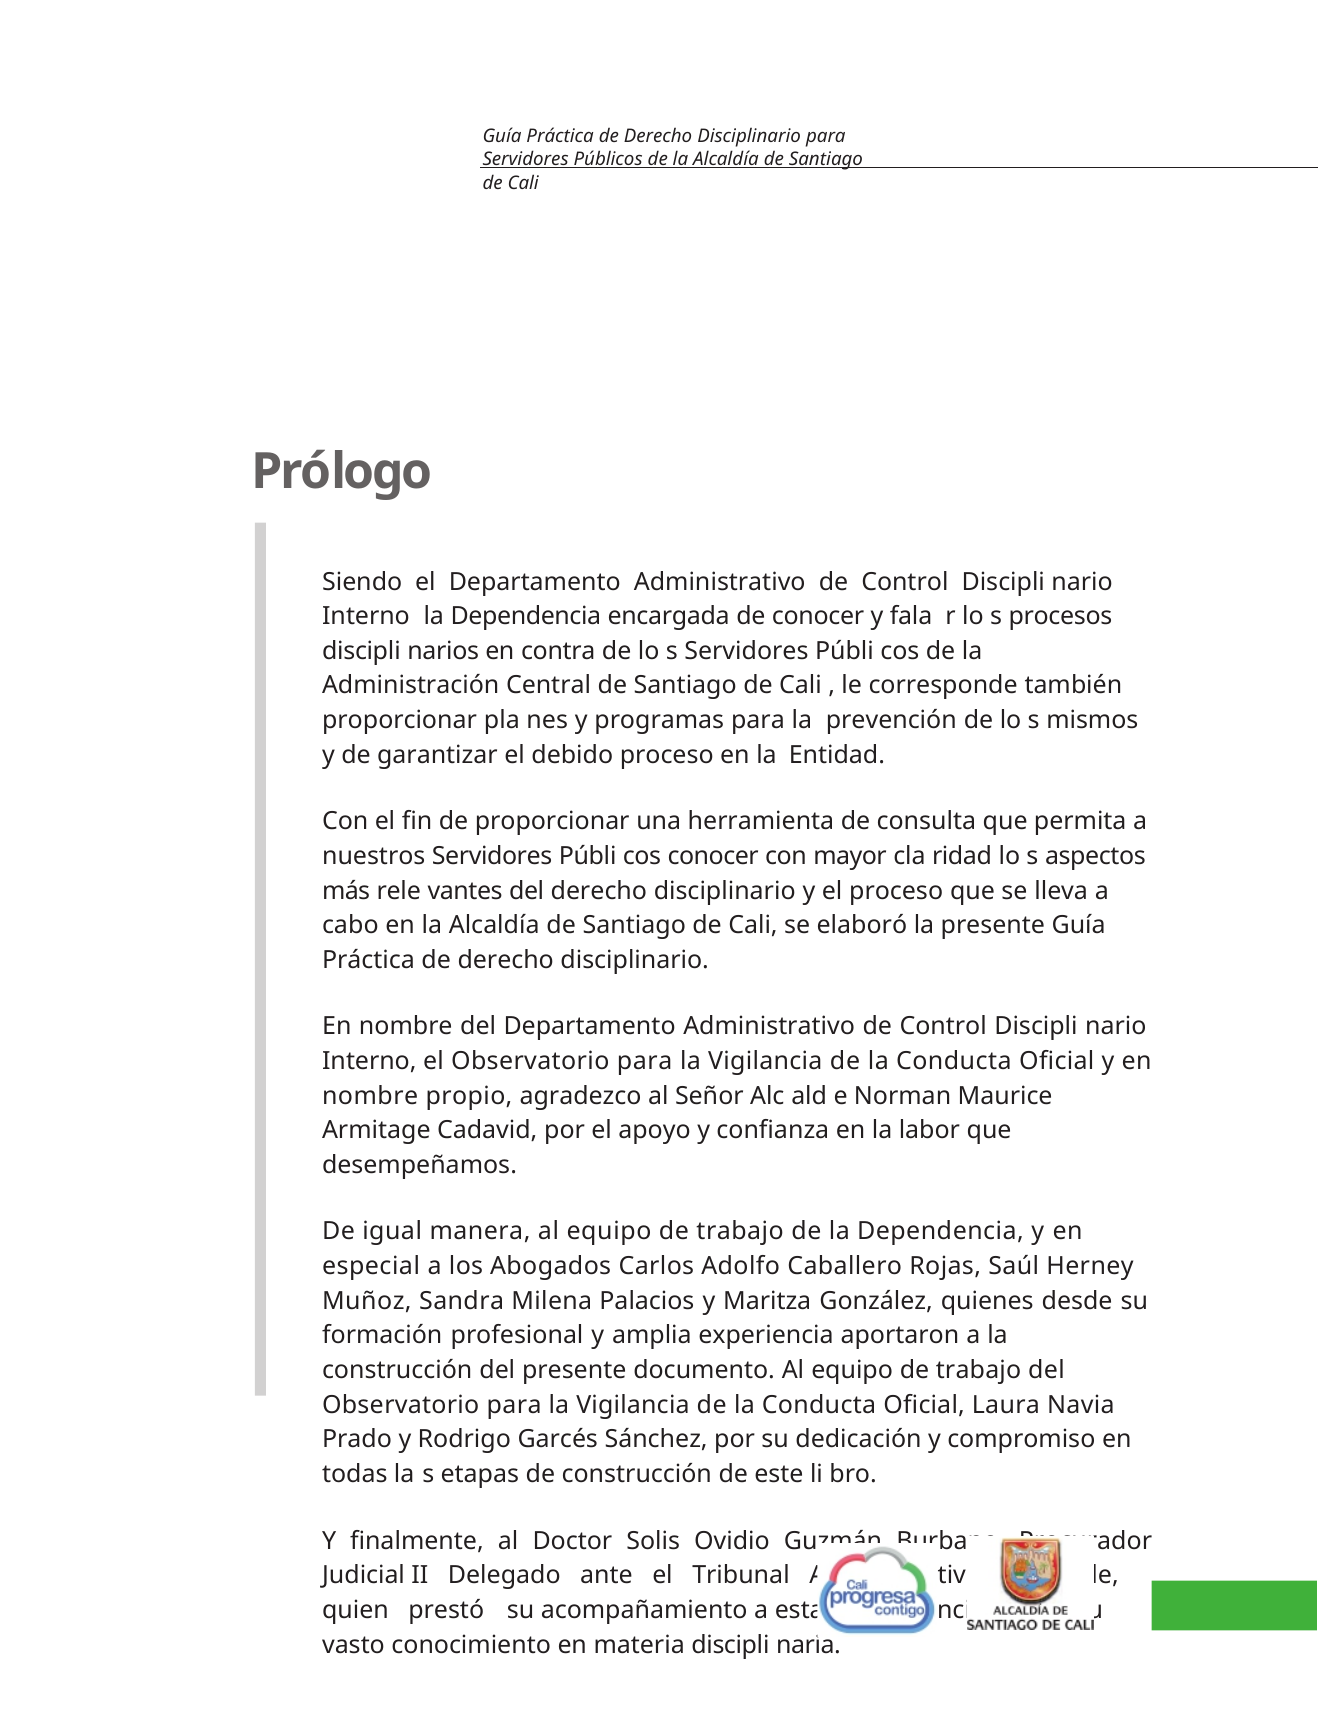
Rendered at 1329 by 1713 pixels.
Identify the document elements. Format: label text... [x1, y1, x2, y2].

text Prólogo [251, 435, 1329, 503]
text En nombre del Departamento Administrativo de Control Discipli nario Interno, el Observatorio para la Vigilancia de la Conducta Oficial y en nombre propio, agradezco al Señor Alc ald e Norman Maurice Armitage Cadavid, por el apoyo y confianza en la labor que desempeñamos. [322, 1008, 1157, 1181]
text Y finalmente, al Doctor Solis Ovidio Guzmán Burbano, Procurador Judicial II Delegado ante el Tribunal Administrativo del Valle, quien prestó su acompañamiento a esta Dependencia, desde su vasto conocimiento en materia discipli naria. [322, 1522, 1157, 1660]
text Guía Práctica de Derecho Disciplinario para Servidores Públicos de la Alcaldía de Santiago de Cali [482, 123, 882, 195]
text Siendo el Departamento Administrativo de Control Discipli nario Interno la Dependencia encargada de conocer y fala r lo s procesos discipli narios en contra de lo s Servidores Públi cos de la Administración Central de Santiago de Cali , le corresponde también proporcionar pla nes y programas para la prevención de lo s mismos y de garantizar el debido proceso en la Entidad. [322, 563, 1157, 771]
picture [817, 1543, 938, 1637]
text De igual manera, al equipo de trabajo de la Dependencia, y en especial a los Abogados Carlos Adolfo Caballero Rojas, Saúl Herney Muñoz, Sandra Milena Palacios y Maritza González, quienes desde su formación profesional y amplia experiencia aportaron a la construcción del presente documento. Al equipo de trabajo del Observatorio para la Vigilancia de la Conducta Oficial, Laura Navia Prado y Rodrigo Garcés Sánchez, por su dedicación y compromiso en todas la s etapas de construcción de este li bro. [322, 1213, 1157, 1490]
text Con el fin de proporcionar una herramienta de consulta que permita a nuestros Servidores Públi cos conocer con mayor cla ridad lo s aspectos más rele vantes del derecho disciplinario y el proceso que se lleva a cabo en la Alcaldía de Santiago de Cali, se elaboró la presente Guía Práctica de derecho disciplinario. [322, 803, 1157, 976]
picture [966, 1536, 1094, 1630]
